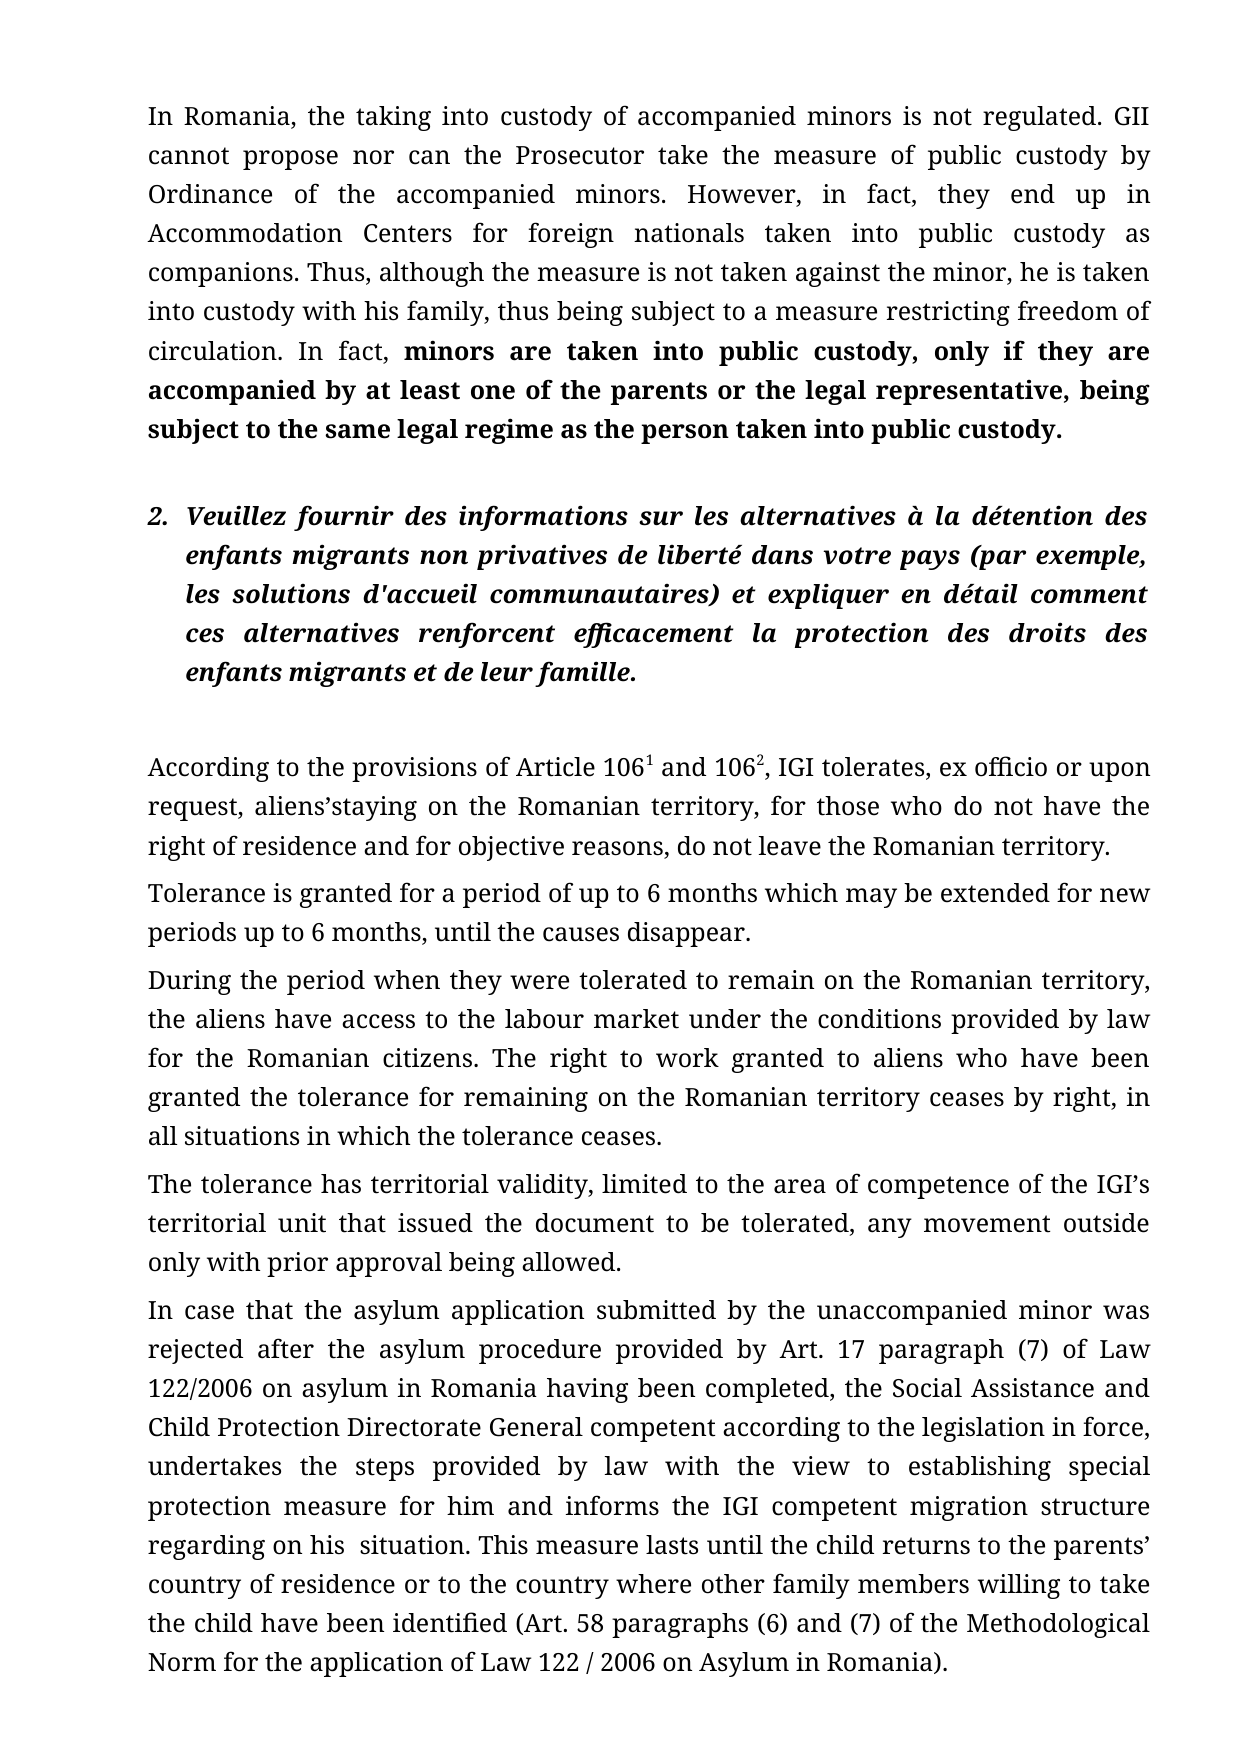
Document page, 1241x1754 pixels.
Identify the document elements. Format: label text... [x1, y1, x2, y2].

text Tolerance is granted for a period of up to 6 months which may be extended for new periods up to 6 months, until the causes disappear. [148, 876, 1152, 949]
text In case that the asylum application submitted by the unaccompanied minor was rejected after the asylum procedure provided by Art. 17 paragraph (7) of Law 122/2006 on asylum in Romania having been completed, the Social Assistance and Child Protection Directorate General competent according to the legislation in force, undertakes the steps provided by law with the view to establishing special protection measure for him and informs the IGI competent migration structure regarding on his situation. This measure lasts until the child returns to the parents’ country of residence or to the country where other family members willing to take the child have been identified (Art. 58 paragraphs (6) and (7) of the Methodological Norm for the application of Law 122 / 2006 on Asylum in Romania). [148, 1292, 1152, 1679]
text The tolerance has territorial validity, limited to the area of competence of the IGI’s territorial unit that issued the document to be tolerated, any movement outside only with prior approval being allowed. [148, 1167, 1152, 1279]
text In Romania, the taking into custody of accompanied minors is not regulated. GII cannot propose nor can the Prosecutor take the measure of public custody by Ordinance of the accompanied minors. However, in fact, they end up in Accommodation Centers for foreign nationals taken into public custody as companions. Thus, although the measure is not taken against the minor, he is taken into custody with his family, thus being subject to a measure restricting freedom of circulation. In fact, minors are taken into public custody, only if they are accompanied by at least one of the parents or the legal representative, being subject to the same legal regime as the person taken into public custody. [148, 98, 1152, 446]
list Veuillez fournir des informations sur les alternatives à la détention des enfants migrants non privatives de liberté dans votre pays (par exemple, les solutions d'accueil communautaires) et expliquer en détail comment ces alternatives renforcent efficacement la protection des droits des enfants migrants et de leur famille. [148, 498, 1152, 689]
text According to the provisions of Article 1061 and 1062, IGI tolerates, ex officio or upon request, aliens’staying on the Romanian territory, for those who do not have the right of residence and for objective reasons, do not leave the Romanian territory. [148, 750, 1152, 862]
text During the period when they were tolerated to remain on the Romanian territory, the aliens have access to the labour market under the conditions provided by law for the Romanian citizens. The right to work granted to aliens who have been granted the tolerance for remaining on the Romanian territory ceases by right, in all situations in which the tolerance ceases. [148, 962, 1152, 1153]
